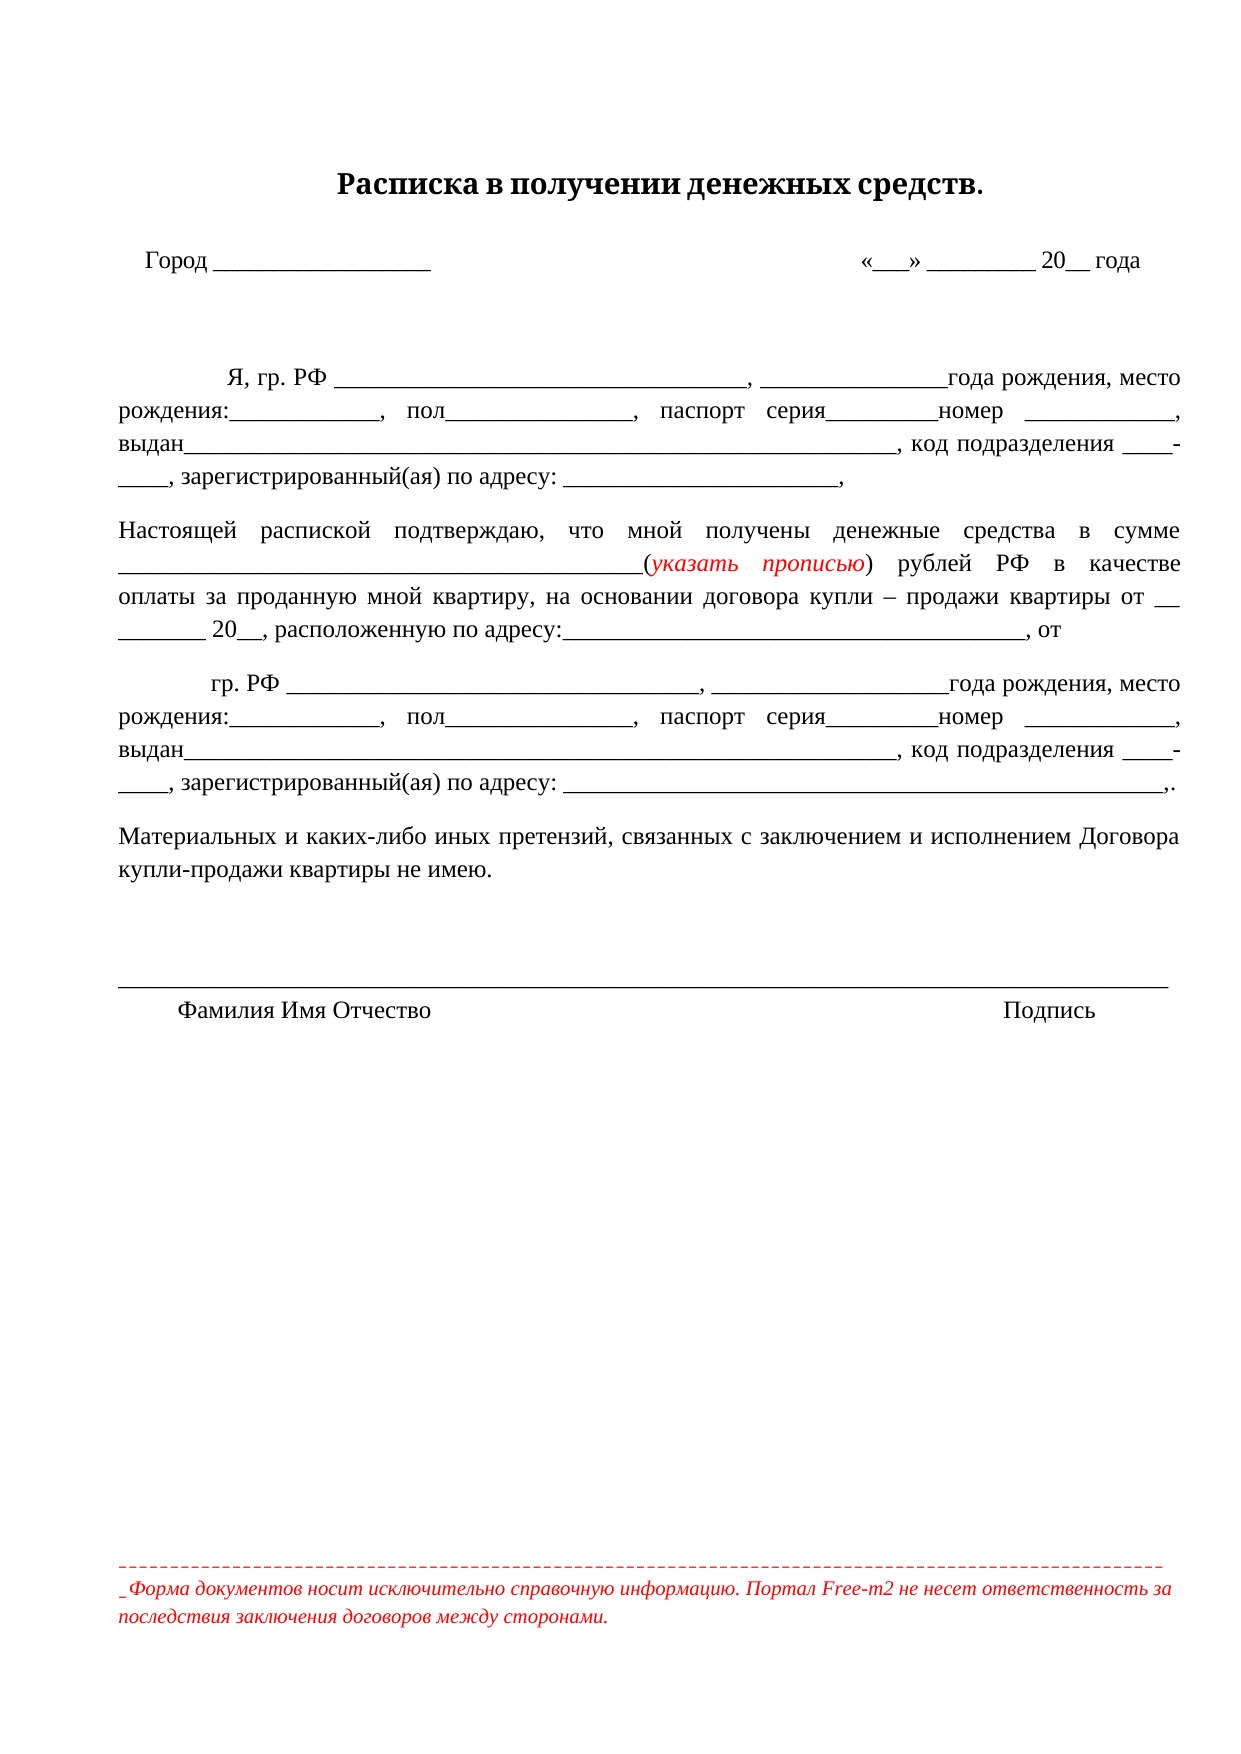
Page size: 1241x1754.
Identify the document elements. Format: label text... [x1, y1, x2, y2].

text Материальных и каких-либо иных претензий, связанных с заключением и исполнением Договора купли-продажи квартиры не имею. [118, 821, 1181, 883]
table_header «___» _________ 20__ года [584, 245, 1162, 311]
text ____________________________________________________________________________________ [118, 962, 1181, 991]
text Настоящей распиской подтверждаю, что мной получены денежные средства в сумме __________________________________________(указать прописью) рублей РФ в качестве оплаты за проданную мной квартиру, на основании договора купли – продажи квартиры от __ _______ 20__, расположенную по адресу:_____________________________________, от [118, 515, 1181, 643]
text гр. РФ _________________________________, ___________________года рождения, место рождения:____________, пол_______________, паспорт серия_________номер ____________, выдан_________________________________________________________, код подразделения ____-____, зарегистрированный(ая) по адресу: ________________________________________________,. [118, 668, 1181, 701]
subtitle Расписка в получении денежных средств. [118, 168, 1181, 240]
text Я, гр. РФ _________________________________, _______________года рождения, место рождения:____________, пол_______________, паспорт серия_________номер ____________, выдан_________________________________________________________, код подразделения ____-____, зарегистрированный(ая) по адресу: ______________________, [118, 362, 1181, 490]
text Фамилия Имя Отчество Подпись [177, 995, 1181, 1023]
text гр. РФ _________________________________, ___________________года рождения, место рождения:____________, пол_______________, паспорт серия_________номер ____________, выдан_________________________________________________________, код подразделения ____-____, зарегистрированный(ая) по адресу: ________________________________________________,. [118, 763, 1181, 796]
table_header Город __________________ [137, 245, 583, 311]
